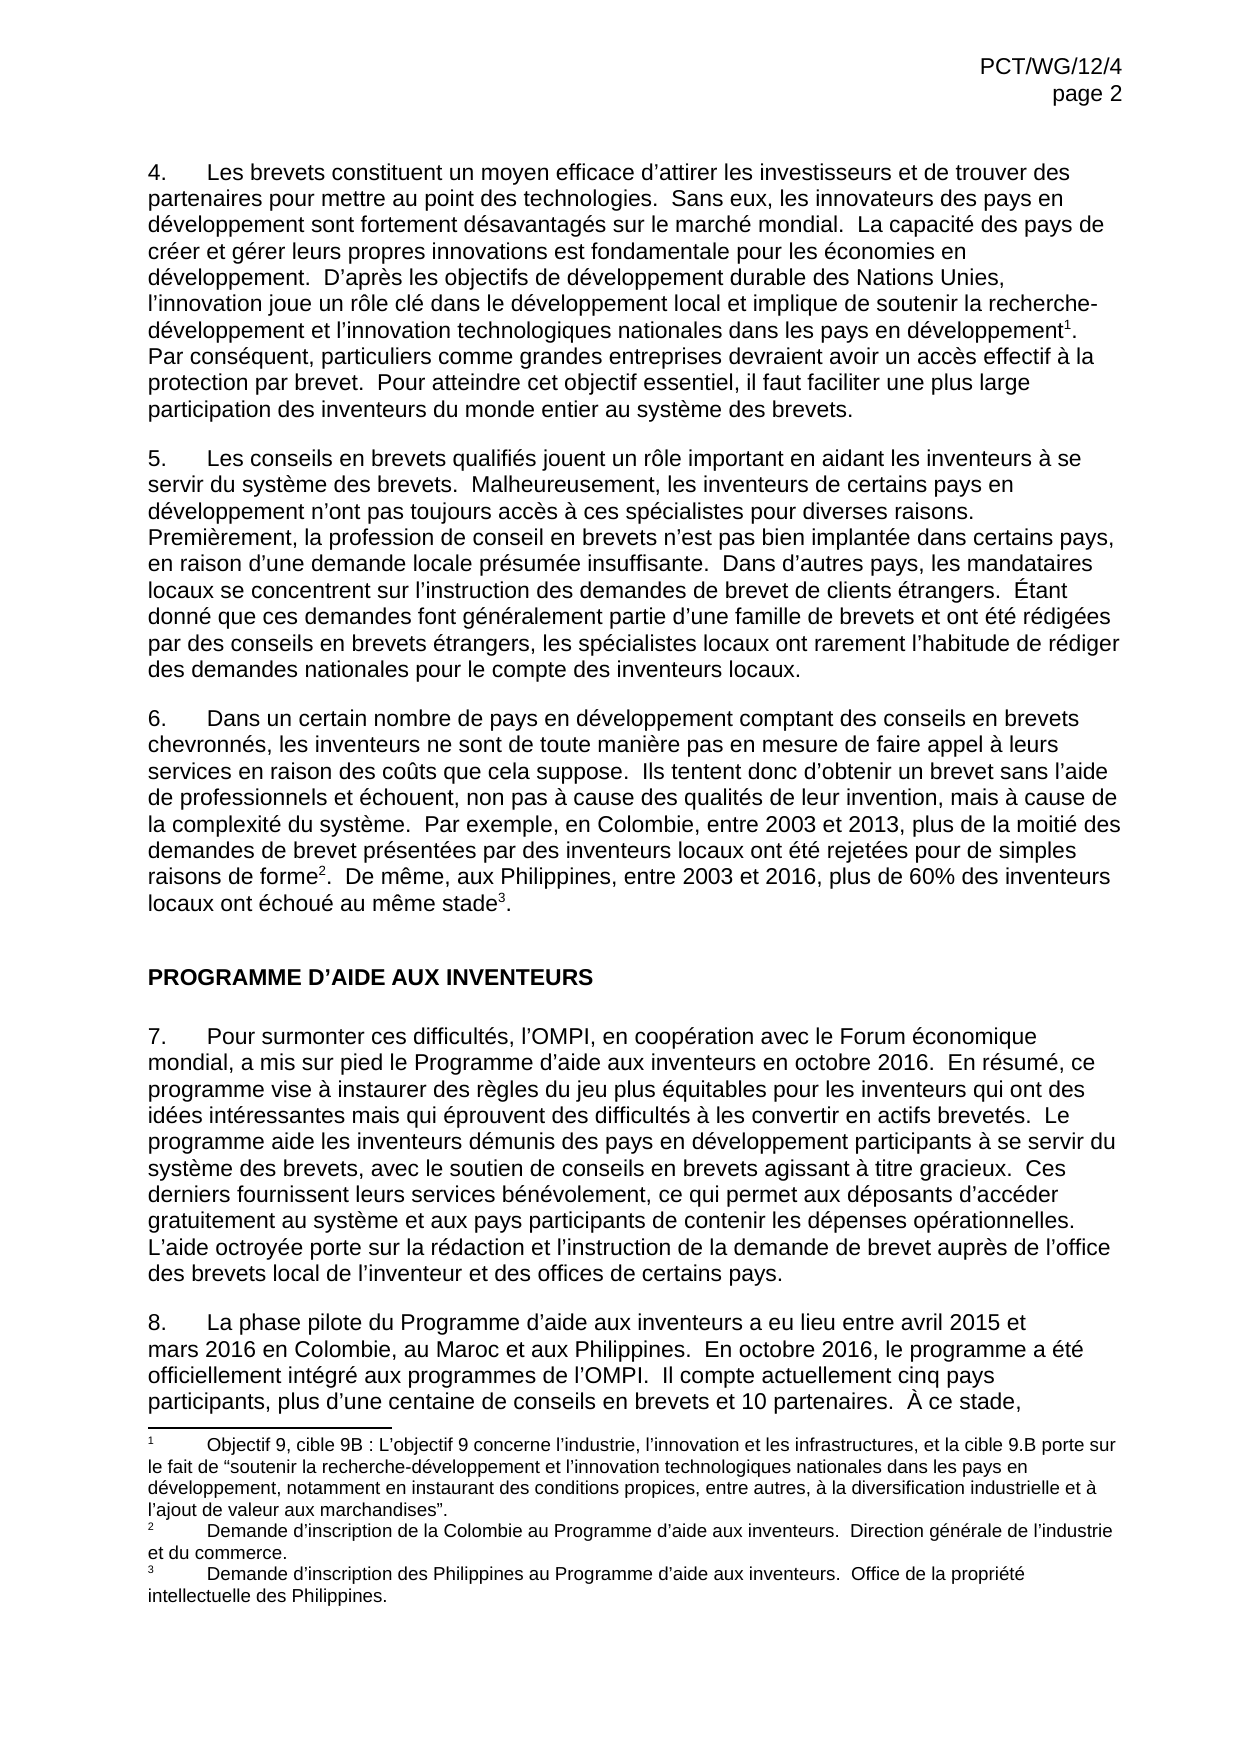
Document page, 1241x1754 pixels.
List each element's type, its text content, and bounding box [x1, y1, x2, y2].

text Les conseils en brevets qualifiés jouent un rôle important en aidant les inventeurs à se servir du système des brevets. Malheureusement, les inventeurs de certains pays en développement n’ont pas toujours accès à ces spécialistes pour diverses raisons. Premièrement, la profession de conseil en brevets n’est pas bien implantée dans certains pays, en raison d’une demande locale présumée insuffisante. Dans d’autres pays, les mandataires locaux se concentrent sur l’instruction des demandes de brevet de clients étrangers. Étant donné que ces demandes font généralement partie d’une famille de brevets et ont été rédigées par des conseils en brevets étrangers, les spécialistes locaux ont rarement l’habitude de rédiger des demandes nationales pour le compte des inventeurs locaux. [148, 445, 1122, 682]
text Les brevets constituent un moyen efficace d’attirer les investisseurs et de trouver des partenaires pour mettre au point des technologies. Sans eux, les innovateurs des pays en développement sont fortement désavantagés sur le marché mondial. La capacité des pays de créer et gérer leurs propres innovations est fondamentale pour les économies en développement. D’après les objectifs de développement durable des Nations Unies, l’innovation joue un rôle clé dans le développement local et implique de soutenir la recherche-développement et l’innovation technologiques nationales dans les pays en développement. Par conséquent, particuliers comme grandes entreprises devraient avoir un accès effectif à la protection par brevet. Pour atteindre cet objectif essentiel, il faut faciliter une plus large participation des inventeurs du monde entier au système des brevets. [148, 158, 1122, 422]
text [148, 1309, 1122, 1415]
text Pour surmonter ces difficultés, l’OMPI, en coopération avec le Forum économique mondial, a mis sur pied le Programme d’aide aux inventeurs en octobre 2016. En résumé, ce programme vise à instaurer des règles du jeu plus équitables pour les inventeurs qui ont des idées intéressantes mais qui éprouvent des difficultés à les convertir en actifs brevetés. Le programme aide les inventeurs démunis des pays en développement participants à se servir du système des brevets, avec le soutien de conseils en brevets agissant à titre gracieux. Ces derniers fournissent leurs services bénévolement, ce qui permet aux déposants d’accéder gratuitement au système et aux pays participants de contenir les dépenses opérationnelles. L’aide octroyée porte sur la rédaction et l’instruction de la demande de brevet auprès de l’office des brevets local de l’inventeur et des offices de certains pays. [148, 1023, 1122, 1286]
subtitle Programme d’aide aux inventeurs [148, 964, 1122, 990]
text Dans un certain nombre de pays en développement comptant des conseils en brevets chevronnés, les inventeurs ne sont de toute manière pas en mesure de faire appel à leurs services en raison des coûts que cela suppose. Ils tentent donc d’obtenir un brevet sans l’aide de professionnels et échouent, non pas à cause des qualités de leur invention, mais à cause de la complexité du système. Par exemple, en Colombie, entre 2003 et 2013, plus de la moitié des demandes de brevet présentées par des inventeurs locaux ont été rejetées pour de simples raisons de forme. De même, aux Philippines, entre 2003 et 2016, plus de 60% des inventeurs locaux ont échoué au même stade. [148, 705, 1122, 916]
